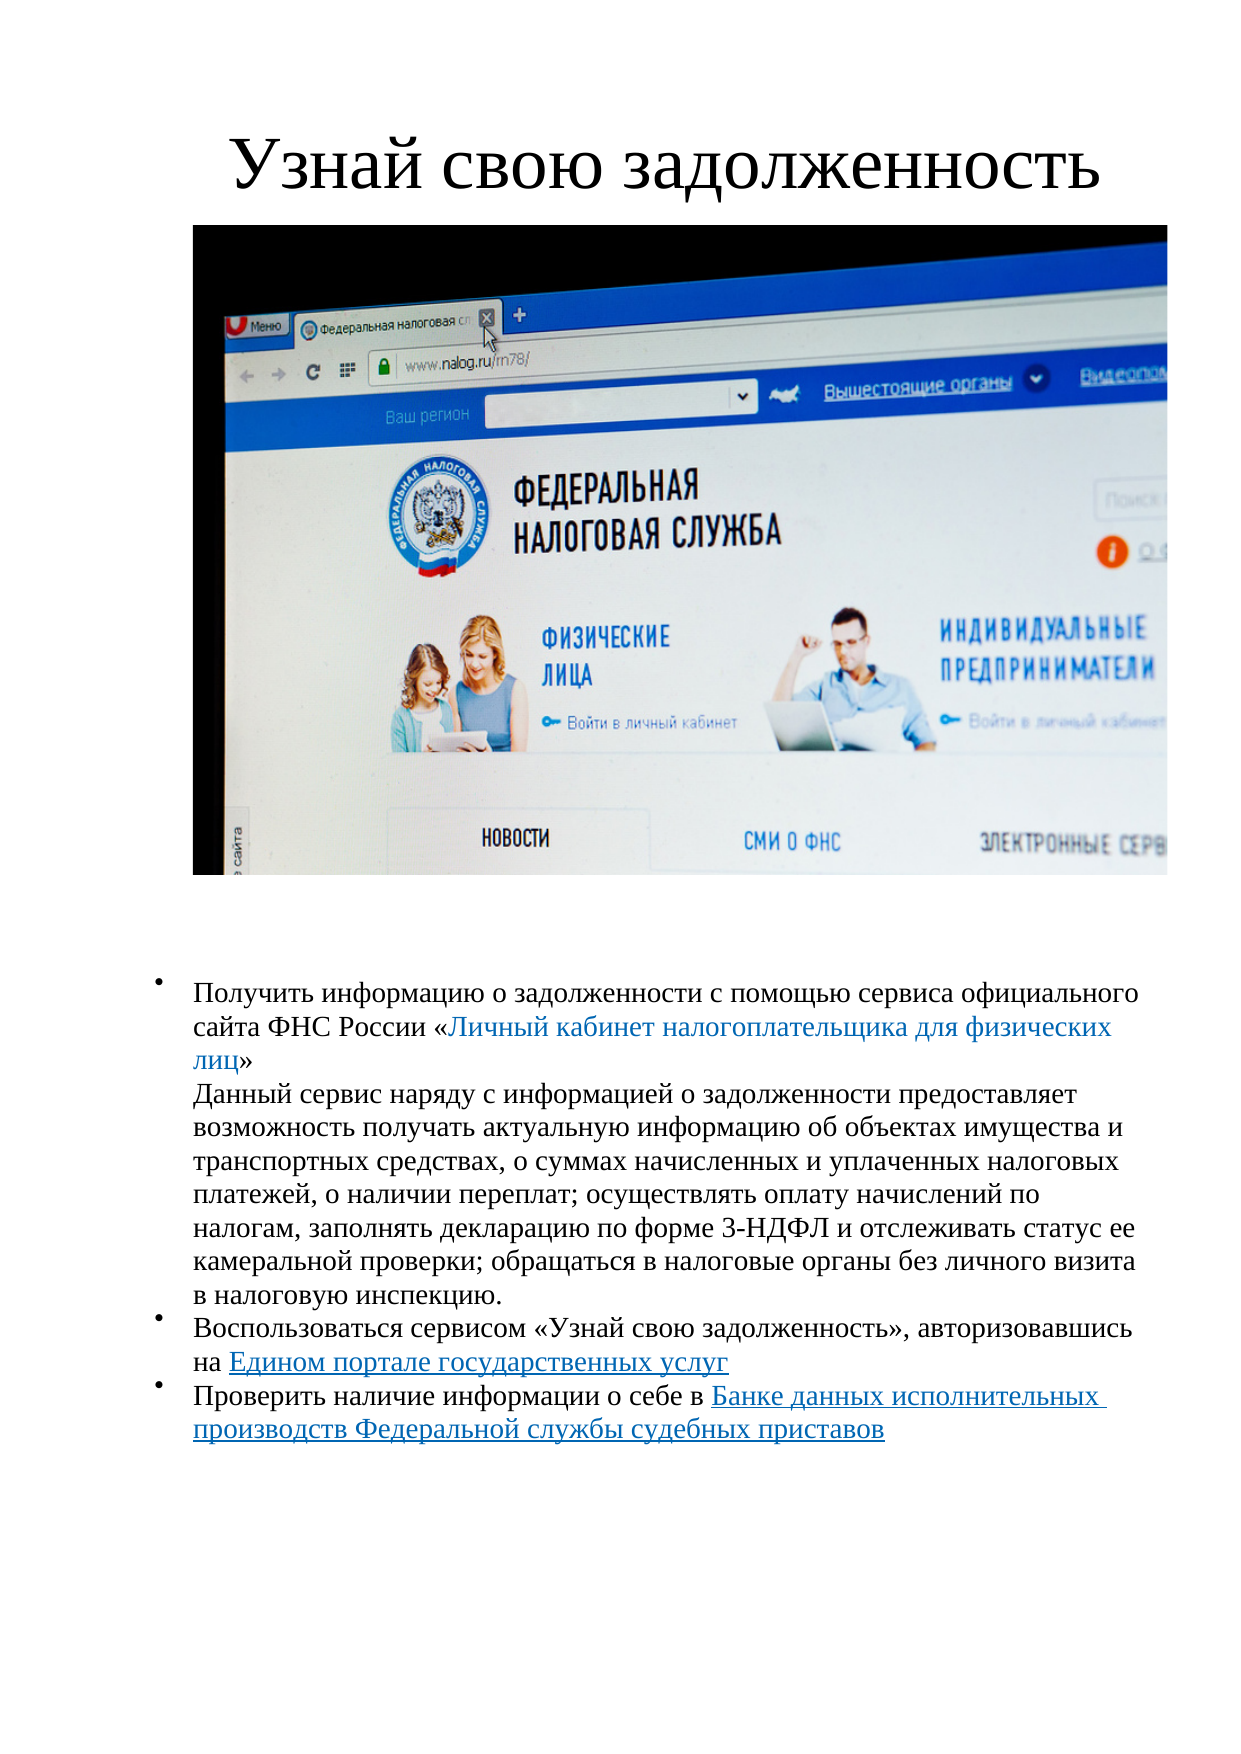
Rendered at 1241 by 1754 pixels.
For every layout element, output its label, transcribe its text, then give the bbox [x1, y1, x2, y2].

text Узнай свою задолженность [177, 118, 1152, 204]
list Проверить наличие информации о себе в Банке данных исполнительных производств Федеральной службы судебных приставов [155, 1378, 1152, 1445]
picture [192, 225, 1168, 875]
list Получить информацию о задолженности с помощью сервиса официального сайта ФНС России «Личный кабинет налогоплательщика для физических лиц» Данный сервис наряду с информацией о задолженности предоставляет возможность получать актуальную информацию об объектах имущества и транспортных средствах, о суммах начисленных и уплаченных налоговых платежей, о наличии переплат; осуществлять оплату начислений по налогам, заполнять декларацию по форме 3-НДФЛ и отслеживать статус ее камеральной проверки; обращаться в налоговые органы без личного визита в налоговую инспекцию. [155, 975, 1152, 1311]
list Воспользоваться сервисом «Узнай свою задолженность», авторизовавшись на Едином портале государственных услуг [155, 1311, 1152, 1378]
